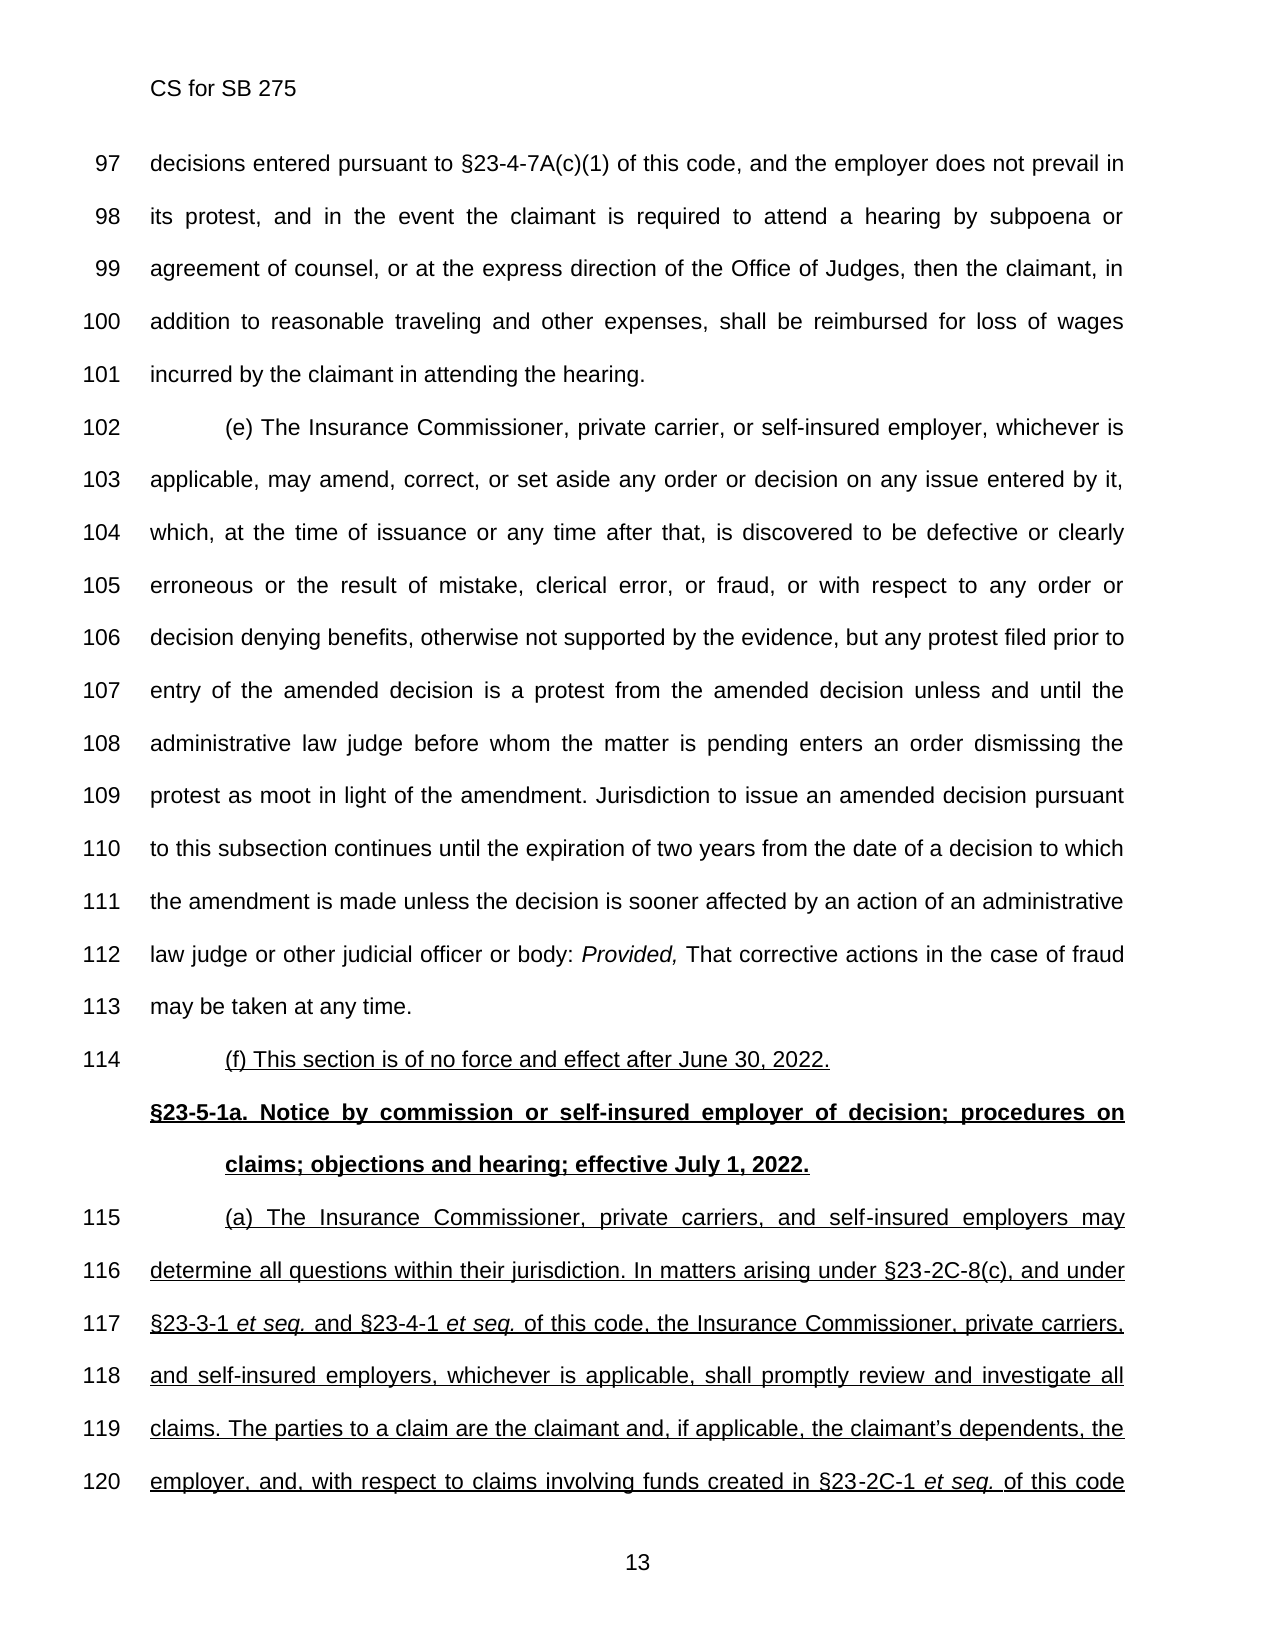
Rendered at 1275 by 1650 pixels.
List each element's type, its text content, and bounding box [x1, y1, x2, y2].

text (e) The Insurance Commissioner, private carrier, or self-insured employer, whichever is applicable, may amend, correct, or set aside any order or decision on any issue entered by it, which, at the time of issuance or any time after that, is discovered to be defective or clearly erroneous or the result of mistake, clerical error, or fraud, or with respect to any order or decision denying benefits, otherwise not supported by the evidence, but any protest filed prior to entry of the amended decision is a protest from the amended decision unless and until the administrative law judge before whom the matter is pending enters an order dismissing the protest as moot in light of the amendment. Jurisdiction to issue an amended decision pursuant to this subsection continues until the expiration of two years from the date of a decision to which the amendment is made unless the decision is sooner affected by an action of an administrative law judge or other judicial officer or body: Provided, That corrective actions in the case of fraud may be taken at any time. [150, 413, 1125, 1020]
text (f) This section is of no force and effect after June 30, 2022. [150, 1046, 1125, 1072]
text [150, 1439, 1125, 1490]
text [150, 150, 1125, 387]
subtitle §23-5-1a. Notice by commission or self-insured employer of decision; procedures on claims; objections and hearing; effective July 1, 2022. [150, 1123, 1125, 1178]
subtitle §23-5-1a. Notice by commission or self-insured employer of decision; procedures on claims; objections and hearing; effective July 1, 2022. [150, 1099, 1125, 1121]
